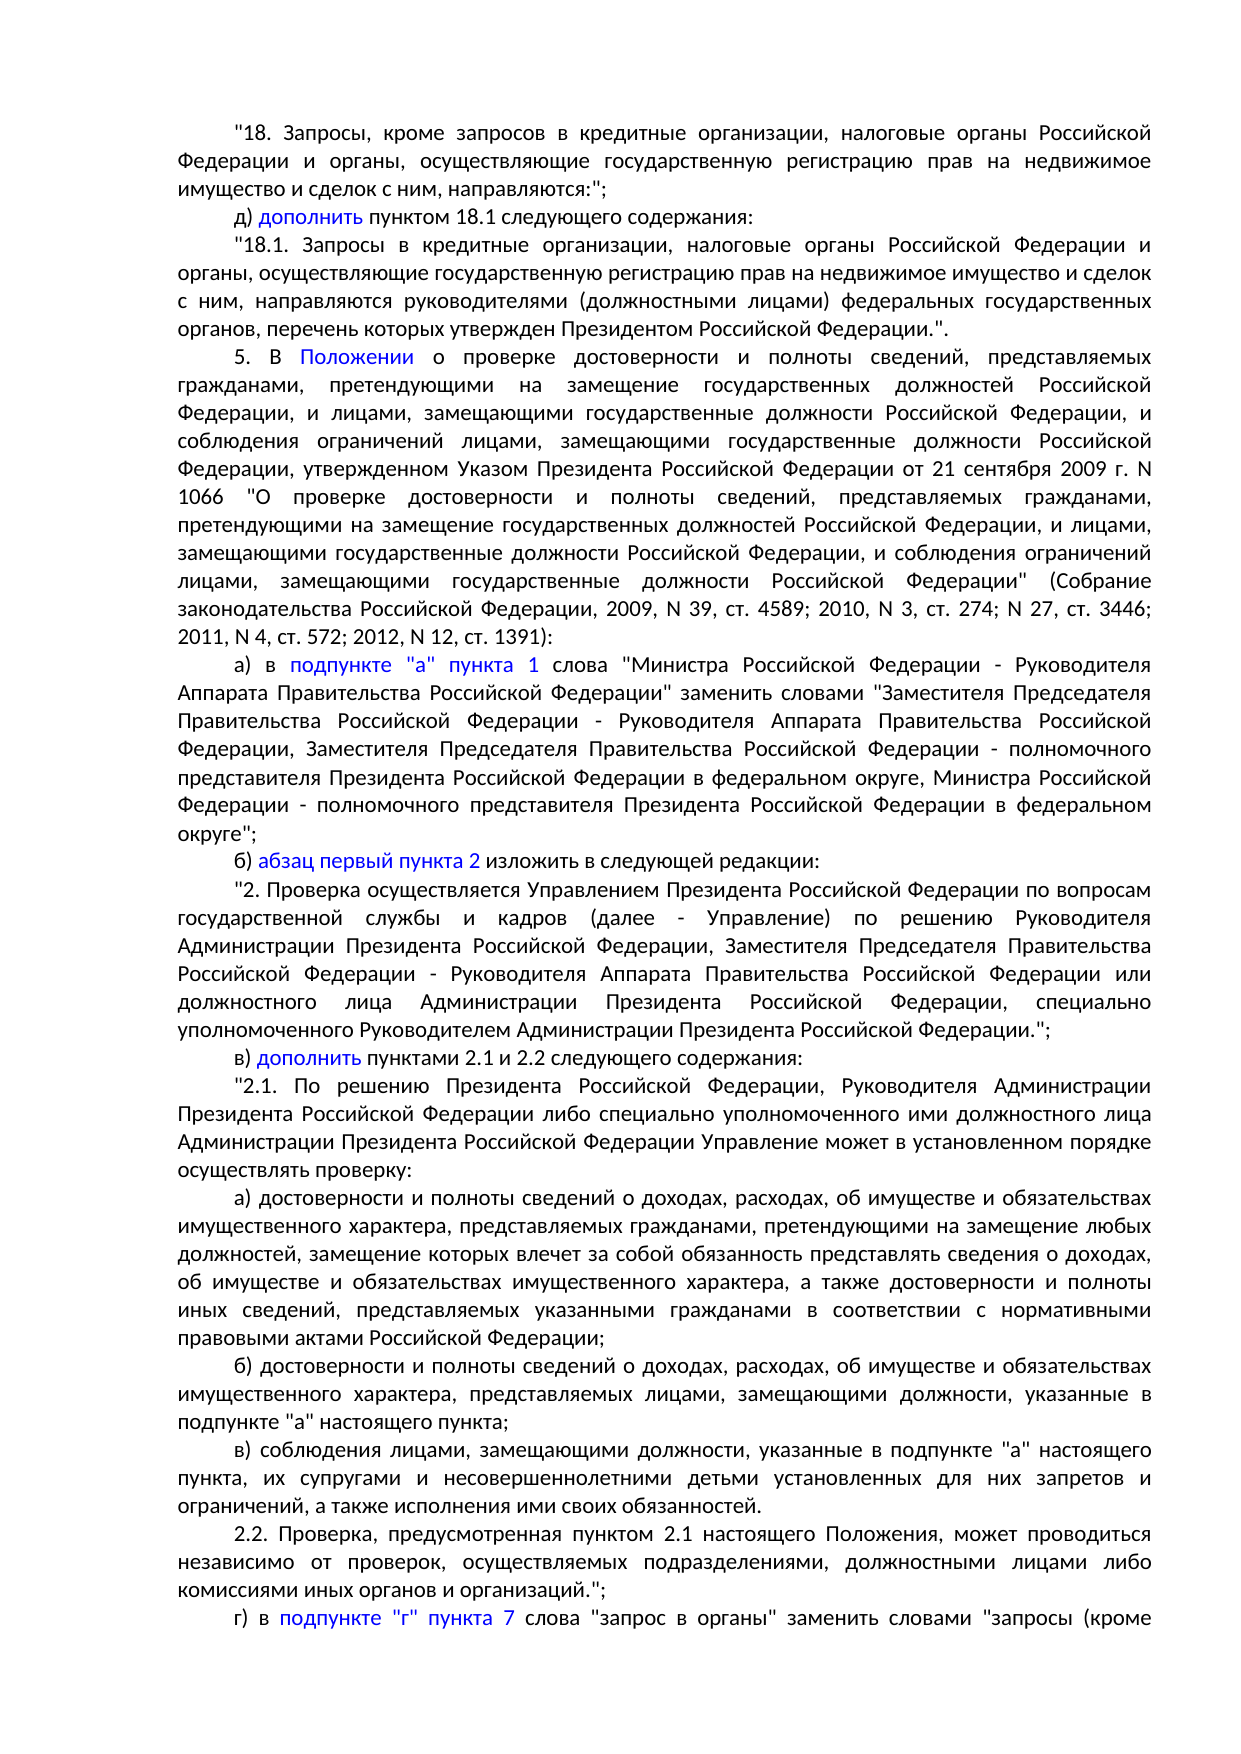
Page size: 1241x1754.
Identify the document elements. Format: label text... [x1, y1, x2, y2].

text "2.1. По решению Президента Российской Федерации, Руководителя Администрации Президента Российской Федерации либо специально уполномоченного ими должностного лица Администрации Президента Российской Федерации Управление может в установленном порядке осуществлять проверку: [177, 1071, 1152, 1183]
text а) достоверности и полноты сведений о доходах, расходах, об имуществе и обязательствах имущественного характера, представляемых гражданами, претендующими на замещение любых должностей, замещение которых влечет за собой обязанность представлять сведения о доходах, об имуществе и обязательствах имущественного характера, а также достоверности и полноты иных сведений, представляемых указанными гражданами в соответствии с нормативными правовыми актами Российской Федерации; [177, 1183, 1152, 1351]
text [177, 1603, 1152, 1631]
text "18. Запросы, кроме запросов в кредитные организации, налоговые органы Российской Федерации и органы, осуществляющие государственную регистрацию прав на недвижимое имущество и сделок с ним, направляются:"; [177, 118, 1152, 202]
text б) достоверности и полноты сведений о доходах, расходах, об имуществе и обязательствах имущественного характера, представляемых лицами, замещающими должности, указанные в подпункте "а" настоящего пункта; [177, 1351, 1152, 1435]
text в) дополнить пунктами 2.1 и 2.2 следующего содержания: [177, 1043, 1152, 1071]
text 5. В Положении о проверке достоверности и полноты сведений, представляемых гражданами, претендующими на замещение государственных должностей Российской Федерации, и лицами, замещающими государственные должности Российской Федерации, и соблюдения ограничений лицами, замещающими государственные должности Российской Федерации, утвержденном Указом Президента Российской Федерации от 21 сентября 2009 г. N 1066 "О проверке достоверности и полноты сведений, представляемых гражданами, претендующими на замещение государственных должностей Российской Федерации, и лицами, замещающими государственные должности Российской Федерации, и соблюдения ограничений лицами, замещающими государственные должности Российской Федерации" (Собрание законодательства Российской Федерации, 2009, N 39, ст. 4589; 2010, N 3, ст. 274; N 27, ст. 3446; 2011, N 4, ст. 572; 2012, N 12, ст. 1391): [177, 342, 1152, 651]
text б) абзац первый пункта 2 изложить в следующей редакции: [177, 847, 1152, 875]
text а) в подпункте "а" пункта 1 слова "Министра Российской Федерации - Руководителя Аппарата Правительства Российской Федерации" заменить словами "Заместителя Председателя Правительства Российской Федерации - Руководителя Аппарата Правительства Российской Федерации, Заместителя Председателя Правительства Российской Федерации - полномочного представителя Президента Российской Федерации в федеральном округе, Министра Российской Федерации - полномочного представителя Президента Российской Федерации в федеральном округе"; [177, 651, 1152, 847]
text "2. Проверка осуществляется Управлением Президента Российской Федерации по вопросам государственной службы и кадров (далее - Управление) по решению Руководителя Администрации Президента Российской Федерации, Заместителя Председателя Правительства Российской Федерации - Руководителя Аппарата Правительства Российской Федерации или должностного лица Администрации Президента Российской Федерации, специально уполномоченного Руководителем Администрации Президента Российской Федерации."; [177, 875, 1152, 1043]
text "18.1. Запросы в кредитные организации, налоговые органы Российской Федерации и органы, осуществляющие государственную регистрацию прав на недвижимое имущество и сделок с ним, направляются руководителями (должностными лицами) федеральных государственных органов, перечень которых утвержден Президентом Российской Федерации.". [177, 230, 1152, 342]
text д) дополнить пунктом 18.1 следующего содержания: [177, 202, 1152, 230]
text 2.2. Проверка, предусмотренная пунктом 2.1 настоящего Положения, может проводиться независимо от проверок, осуществляемых подразделениями, должностными лицами либо комиссиями иных органов и организаций."; [177, 1519, 1152, 1603]
text в) соблюдения лицами, замещающими должности, указанные в подпункте "а" настоящего пункта, их супругами и несовершеннолетними детьми установленных для них запретов и ограничений, а также исполнения ими своих обязанностей. [177, 1435, 1152, 1519]
